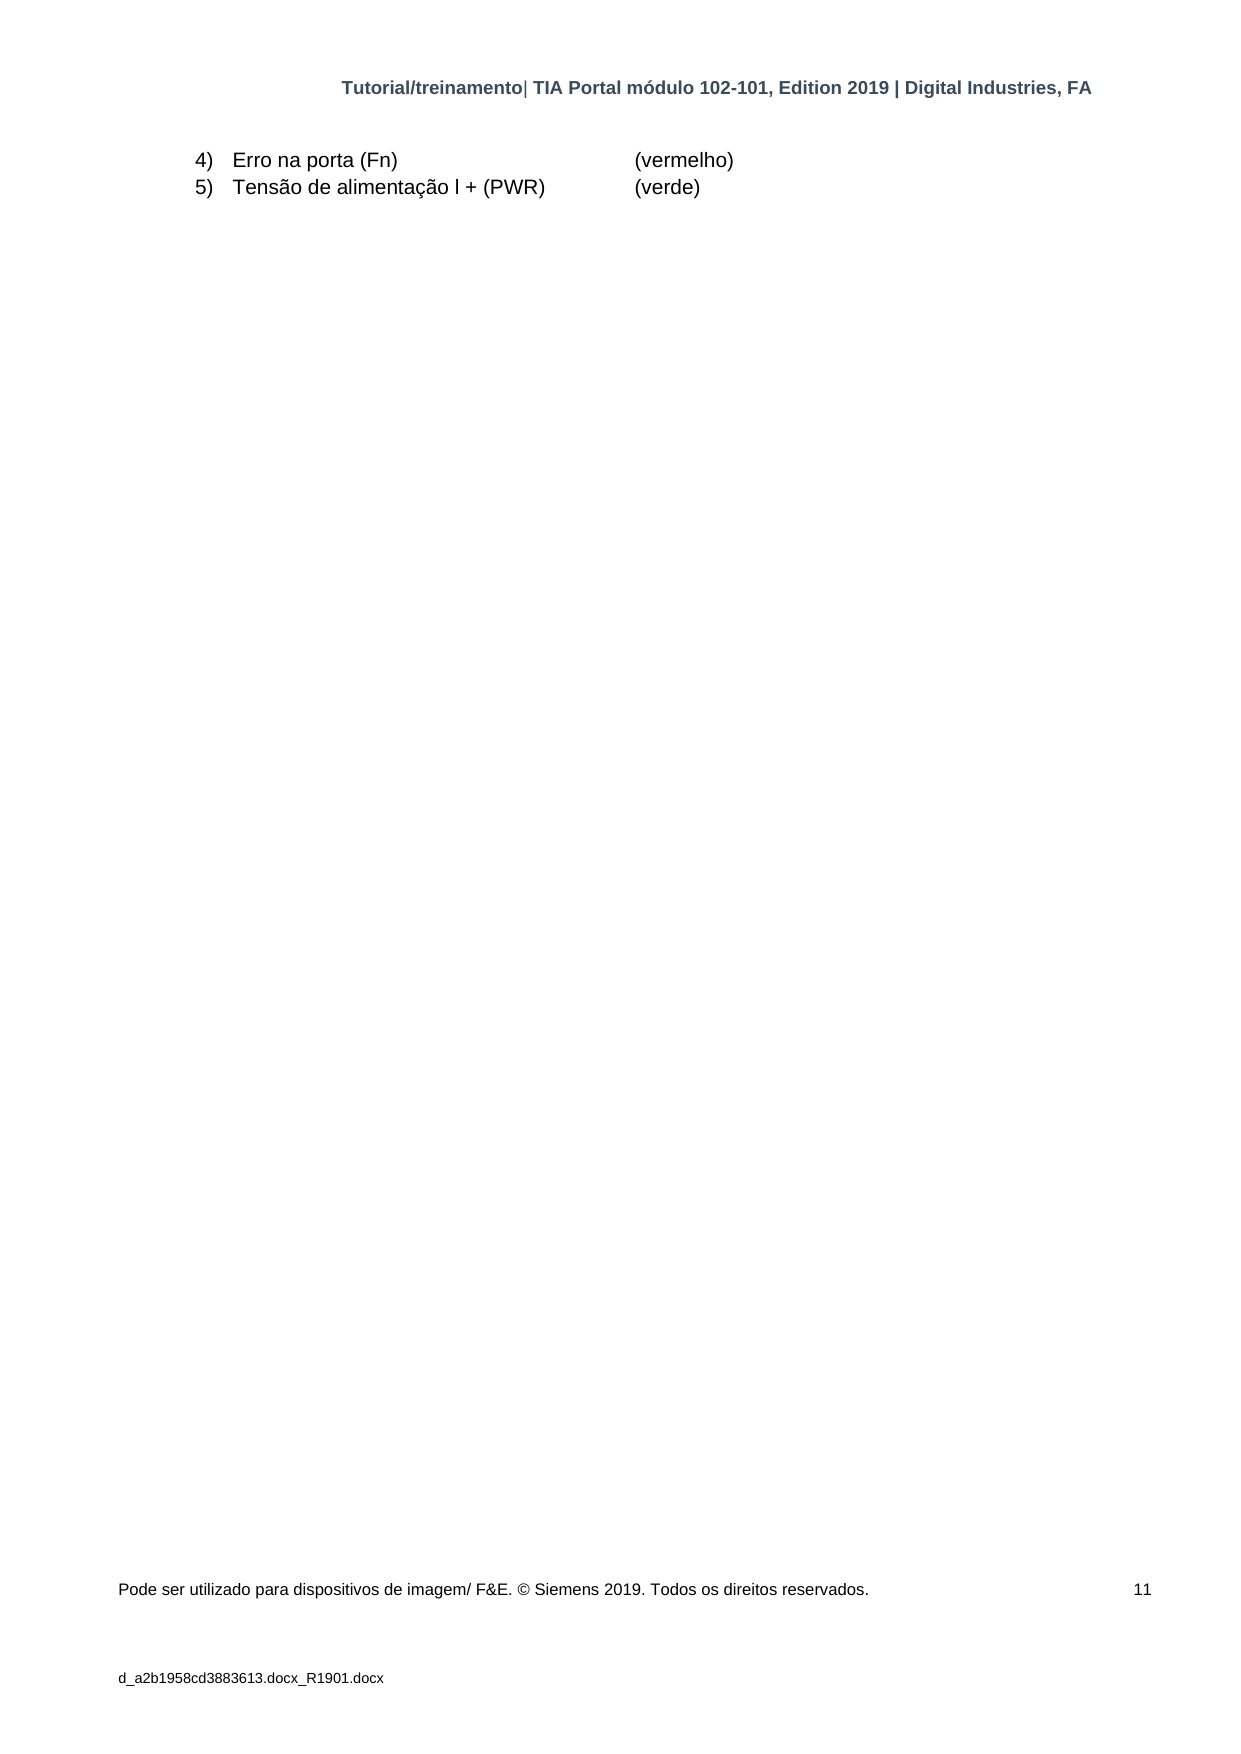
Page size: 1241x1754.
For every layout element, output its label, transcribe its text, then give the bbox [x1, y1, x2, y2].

list Tensão de alimentação l + (PWR) (verde) [195, 175, 1092, 199]
list Erro na porta (Fn) (vermelho) [195, 148, 1092, 172]
